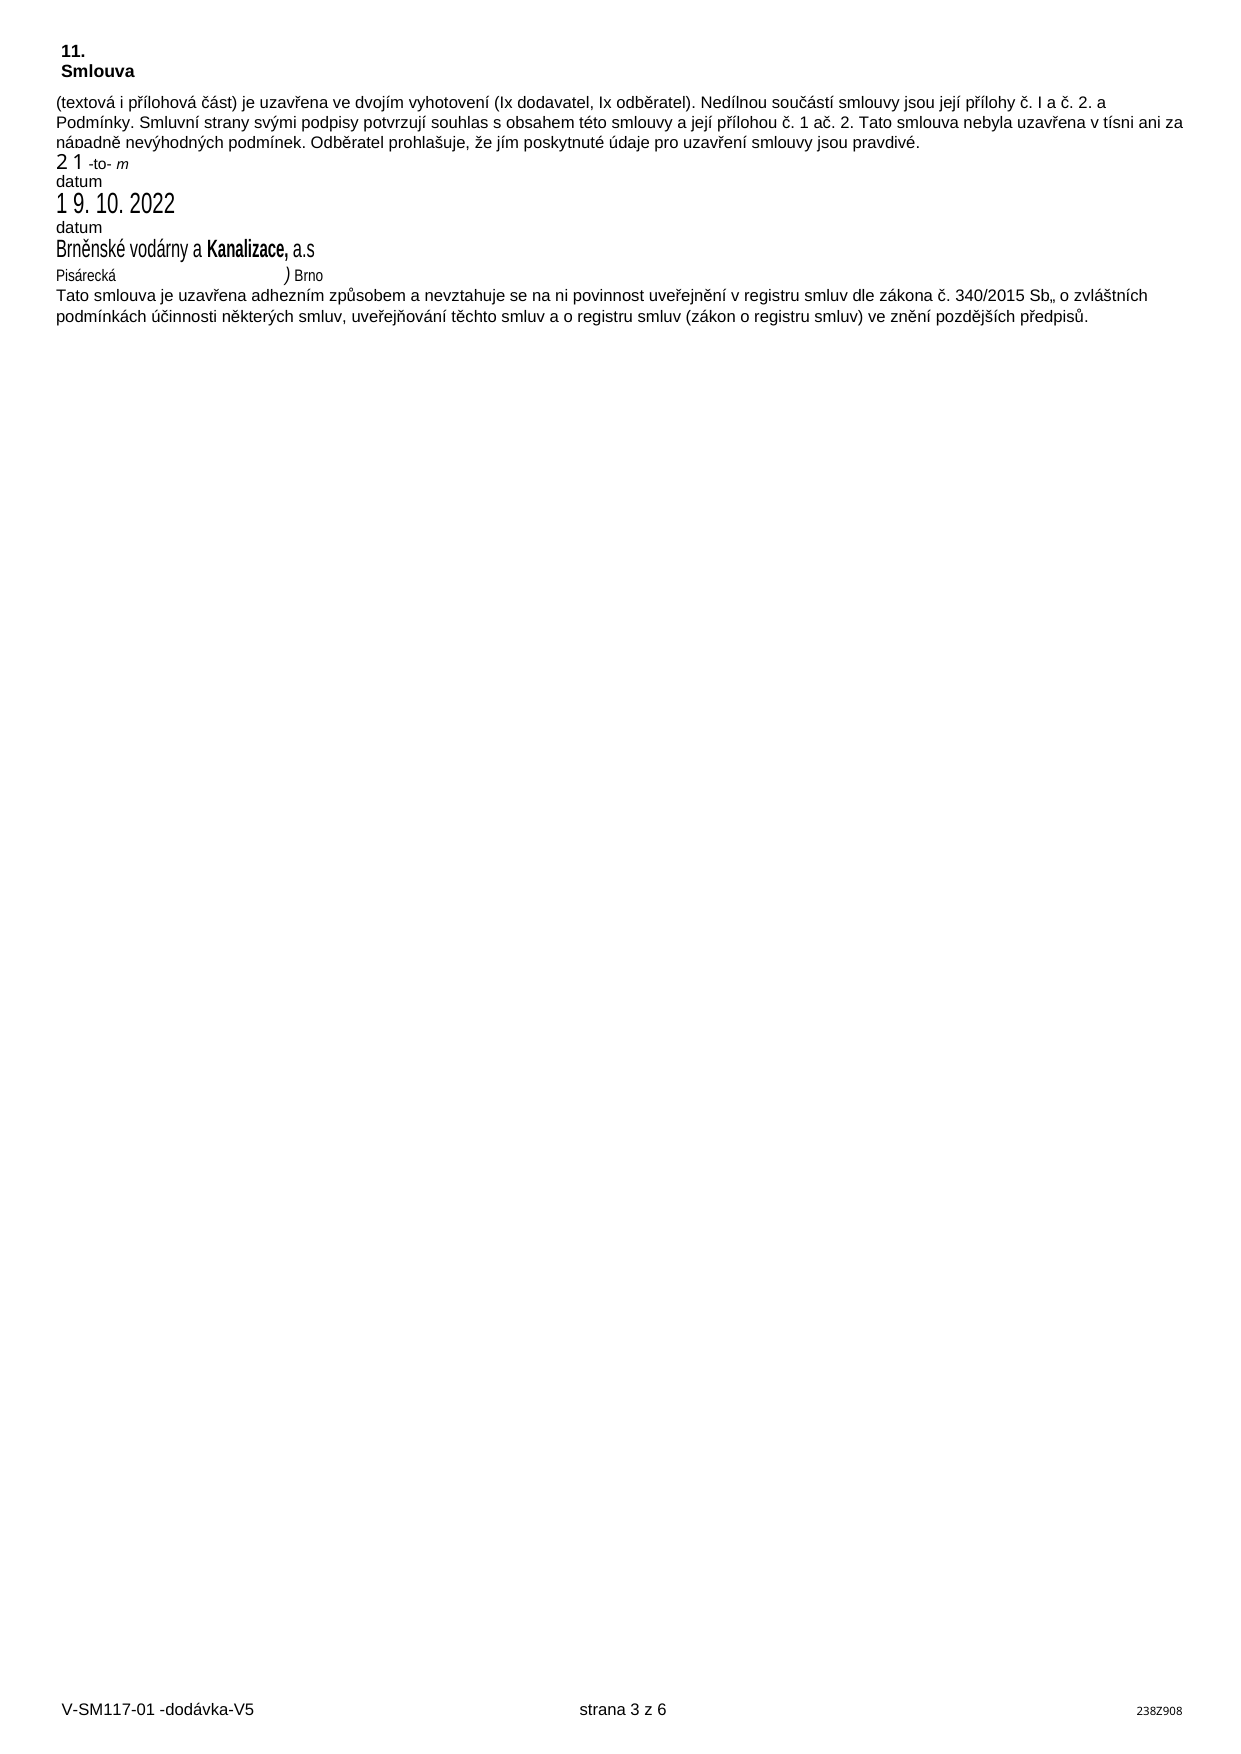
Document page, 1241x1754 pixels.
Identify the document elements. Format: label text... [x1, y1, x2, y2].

text Tato smlouva je uzavřena adhezním způsobem a nevztahuje se na ni povinnost uveřejnění v registru smluv dle zákona č. 340/2015 Sb„ o zvláštních podmínkách účinnosti některých smluv, uveřejňování těchto smluv a o registru smluv (zákon o registru smluv) ve znění pozdějších předpisů. [56, 286, 1184, 326]
text 2 1 -to- m [84, 153, 1184, 174]
text (textová i přílohová část) je uzavřena ve dvojím vyhotovení (Ix dodavatel, Ix odběratel). Nedílnou součástí smlouvy jsou její přílohy č. I a č. 2. a Podmínky. Smluvní strany svými podpisy potvrzují souhlas s obsahem této smlouvy a její přílohou č. 1 ač. 2. Tato smlouva nebyla uzavřena v tísni ani za nápadně nevýhodných podmínek. Odběratel prohlašuje, že jím poskytnuté údaje pro uzavření smlouvy jsou pravdivé. [56, 92, 1184, 153]
text Brněnské vodárny a Kanalizace, a.s [56, 236, 1184, 263]
text Pisárecká ) Brno [56, 263, 1184, 286]
text datum [56, 174, 1184, 191]
text 1 9. 10. 2022 [56, 191, 1184, 220]
text datum [56, 220, 1184, 236]
